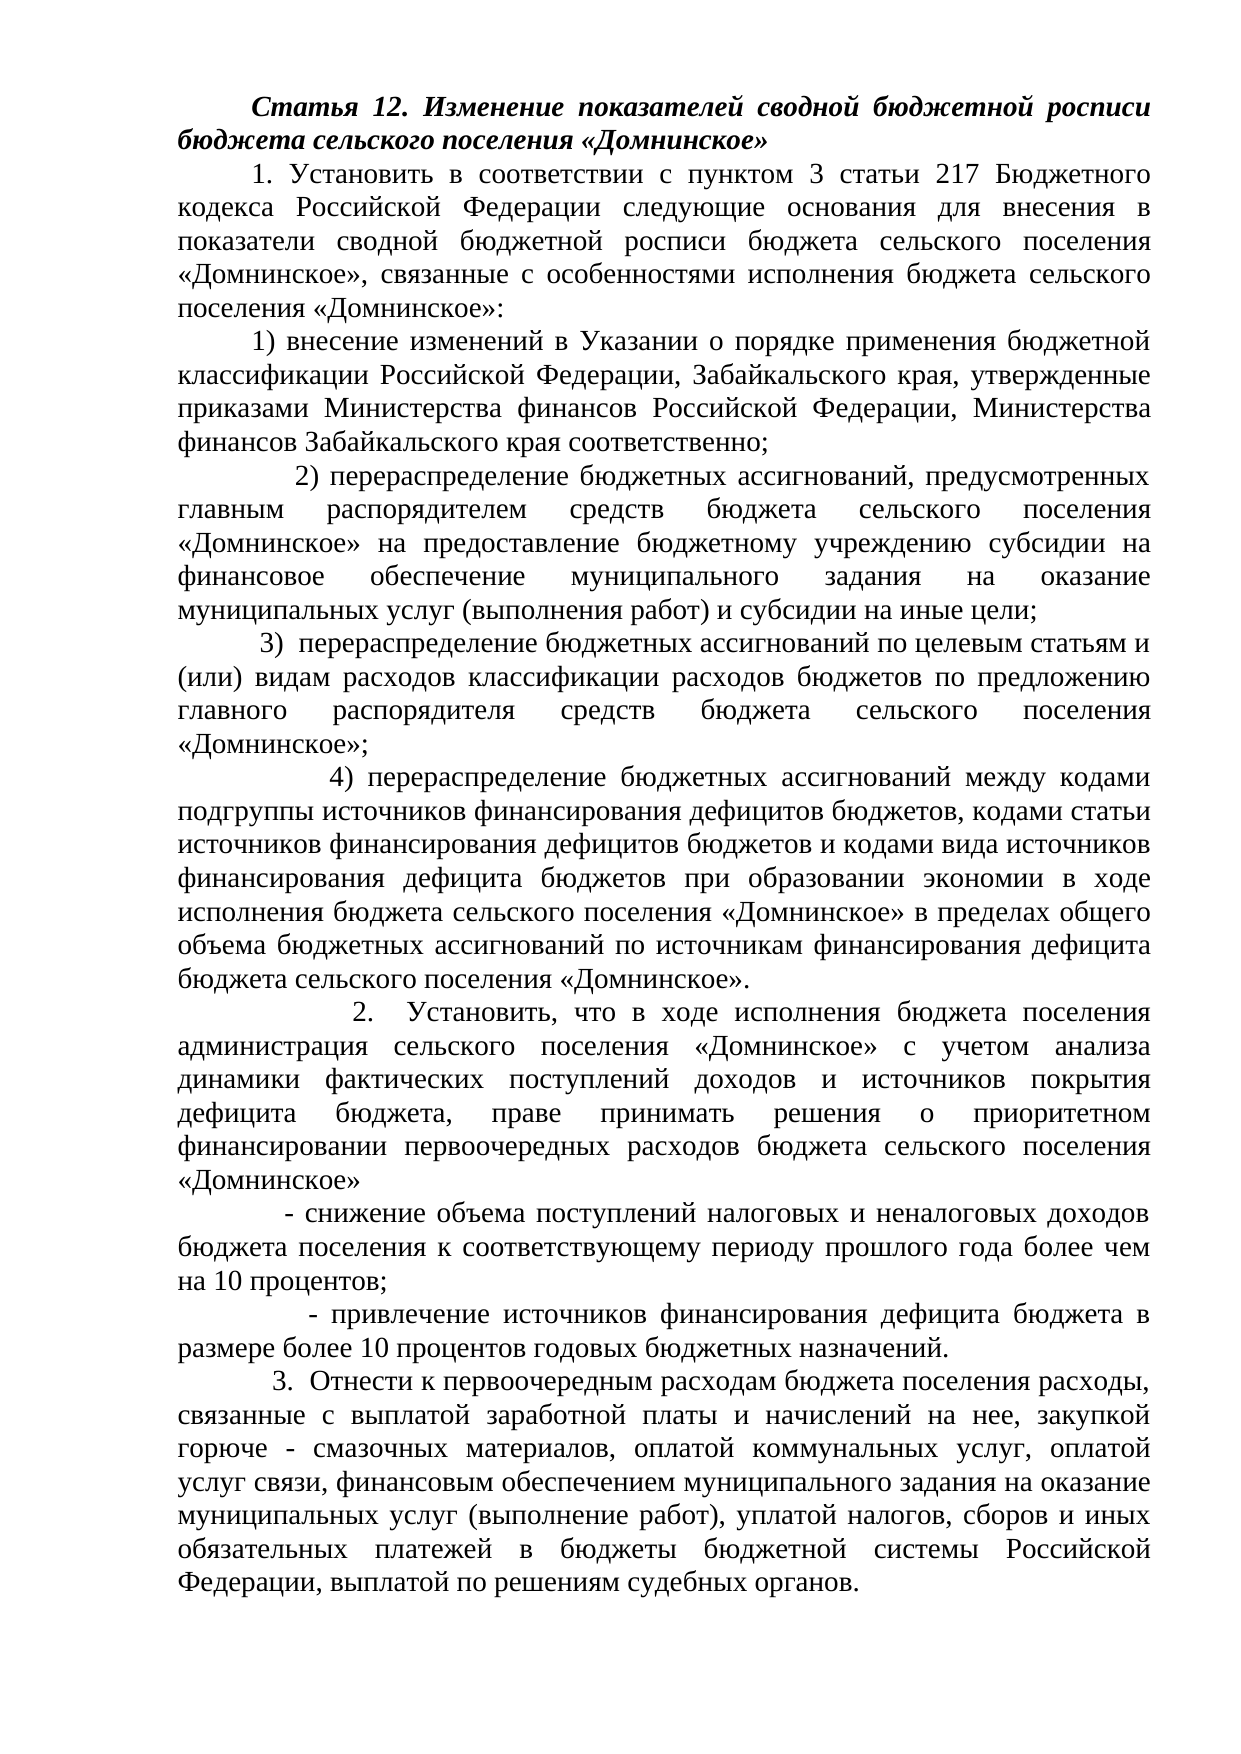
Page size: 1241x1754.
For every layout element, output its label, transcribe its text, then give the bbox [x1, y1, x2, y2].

text Статья 12. Изменение показателей сводной бюджетной росписи бюджета сельского поселения «Домнинское» [177, 89, 1152, 156]
text 1. Установить в соответствии с пунктом 3 статьи 217 Бюджетного кодекса Российской Федерации следующие основания для внесения в показатели сводной бюджетной росписи бюджета сельского поселения «Домнинское», связанные с особенностями исполнения бюджета сельского поселения «Домнинское»: [177, 156, 1152, 323]
text - привлечение источников финансирования дефицита бюджета в размере более 10 процентов годовых бюджетных назначений. [177, 1296, 1152, 1363]
text 4) перераспределение бюджетных ассигнований между кодами подгруппы источников финансирования дефицитов бюджетов, кодами статьи источников финансирования дефицитов бюджетов и кодами вида источников финансирования дефицита бюджетов при образовании экономии в ходе исполнения бюджета сельского поселения «Домнинское» в пределах общего объема бюджетных ассигнований по источникам финансирования дефицита бюджета сельского поселения «Домнинское». [177, 759, 1152, 994]
text 2. Установить, что в ходе исполнения бюджета поселения администрация сельского поселения «Домнинское» с учетом анализа динамики фактических поступлений доходов и источников покрытия дефицита бюджета, праве принимать решения о приоритетном финансировании первоочередных расходов бюджета сельского поселения «Домнинское» [177, 994, 1152, 1196]
text 2) перераспределение бюджетных ассигнований, предусмотренных главным распорядителем средств бюджета сельского поселения «Домнинское» на предоставление бюджетному учреждению субсидии на финансовое обеспечение муниципального задания на оказание муниципальных услуг (выполнения работ) и субсидии на иные цели; [177, 458, 1152, 625]
text 3. Отнести к первоочередным расходам бюджета поселения расходы, связанные с выплатой заработной платы и начислений на нее, закупкой горюче - смазочных материалов, оплатой коммунальных услуг, оплатой услуг связи, финансовым обеспечением муниципального задания на оказание муниципальных услуг (выполнение работ), уплатой налогов, сборов и иных обязательных платежей в бюджеты бюджетной системы Российской Федерации, выплатой по решениям судебных органов. [177, 1363, 1152, 1598]
text 3) перераспределение бюджетных ассигнований по целевым статьям и (или) видам расходов классификации расходов бюджетов по предложению главного распорядителя средств бюджета сельского поселения «Домнинское»; [177, 625, 1152, 759]
text 1) внесение изменений в Указании о порядке применения бюджетной классификации Российской Федерации, Забайкальского края, утвержденные приказами Министерства финансов Российской Федерации, Министерства финансов Забайкальского края соответственно; [177, 323, 1152, 458]
text - снижение объема поступлений налоговых и неналоговых доходов бюджета поселения к соответствующему периоду прошлого года более чем на 10 процентов; [177, 1196, 1152, 1296]
